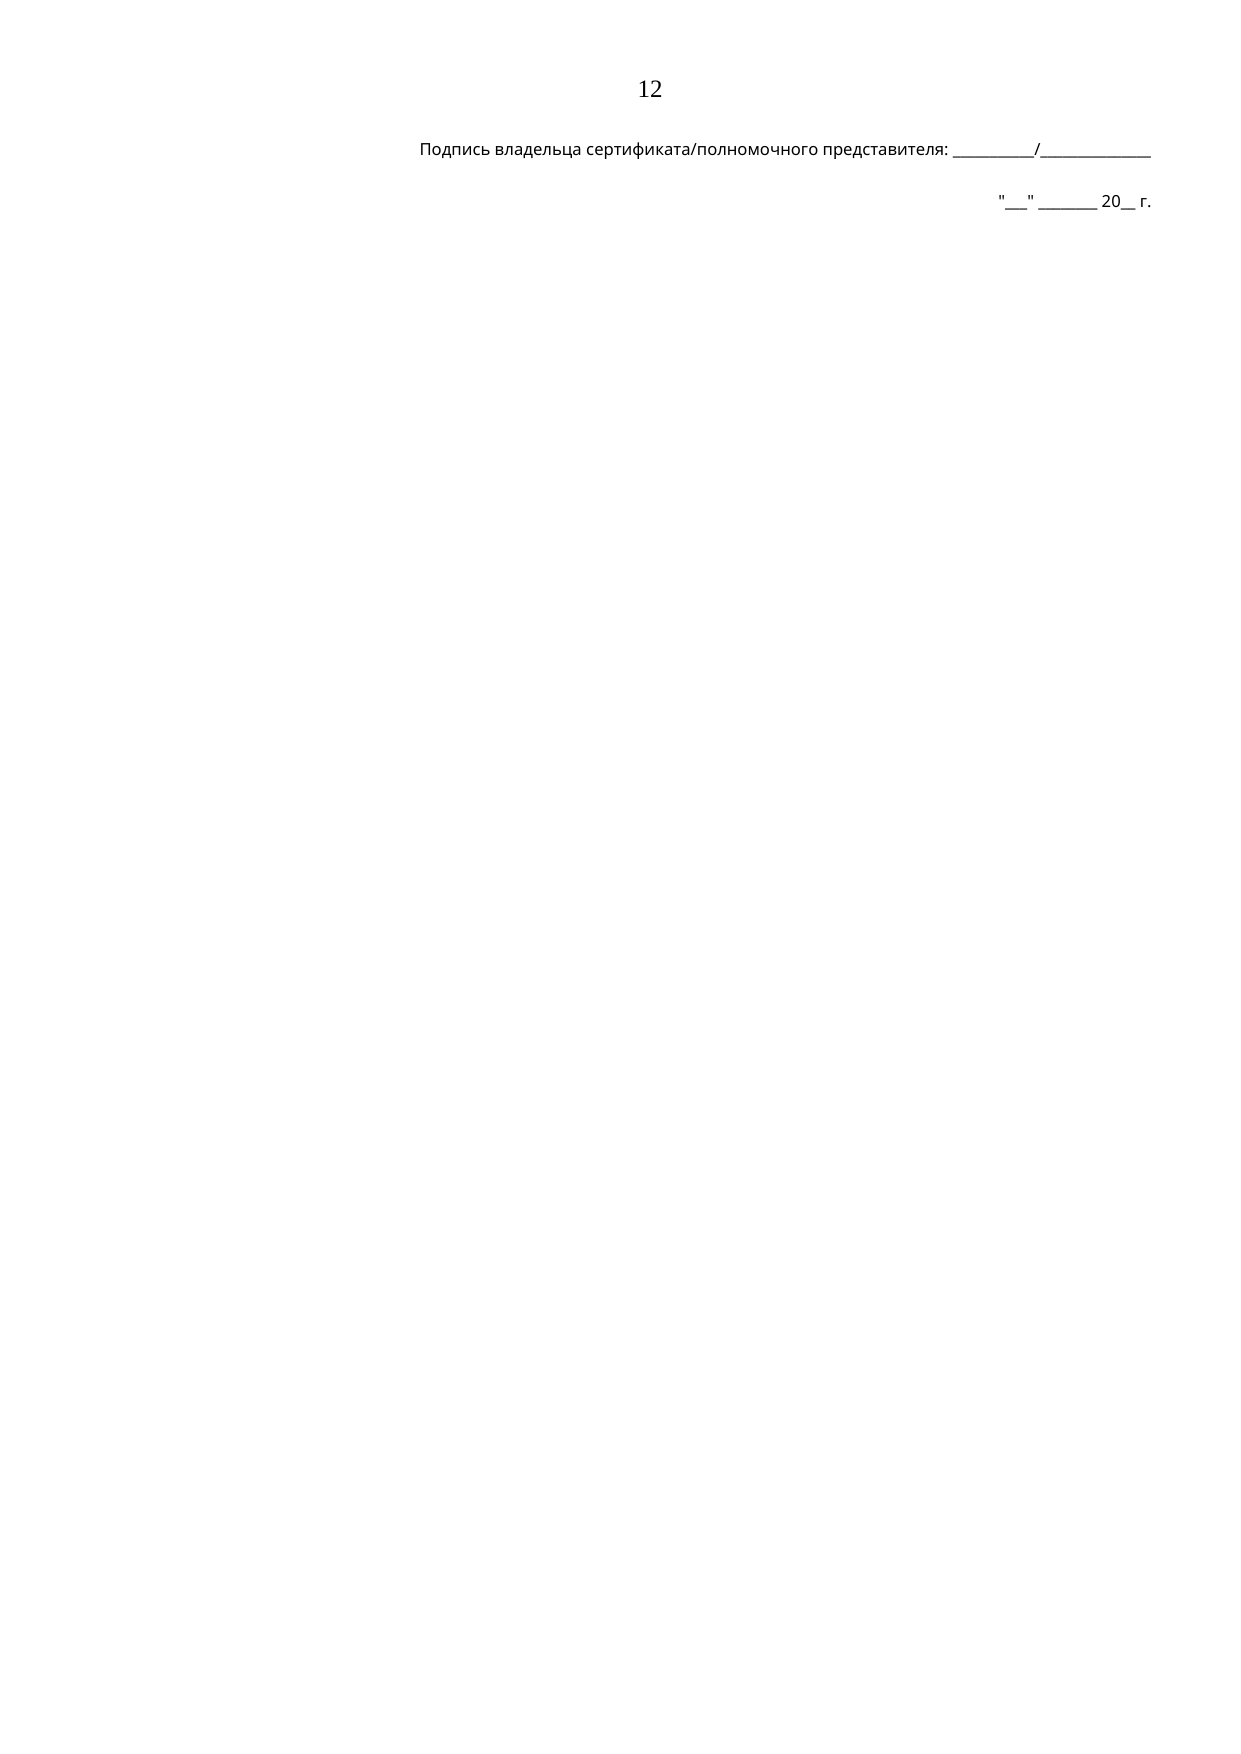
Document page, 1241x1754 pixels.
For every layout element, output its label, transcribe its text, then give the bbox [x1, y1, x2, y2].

text "___" ________ 20__ г. [148, 189, 1152, 212]
text Подпись владельца сертификата/полномочного представителя: ___________/_______________ [148, 138, 1152, 161]
